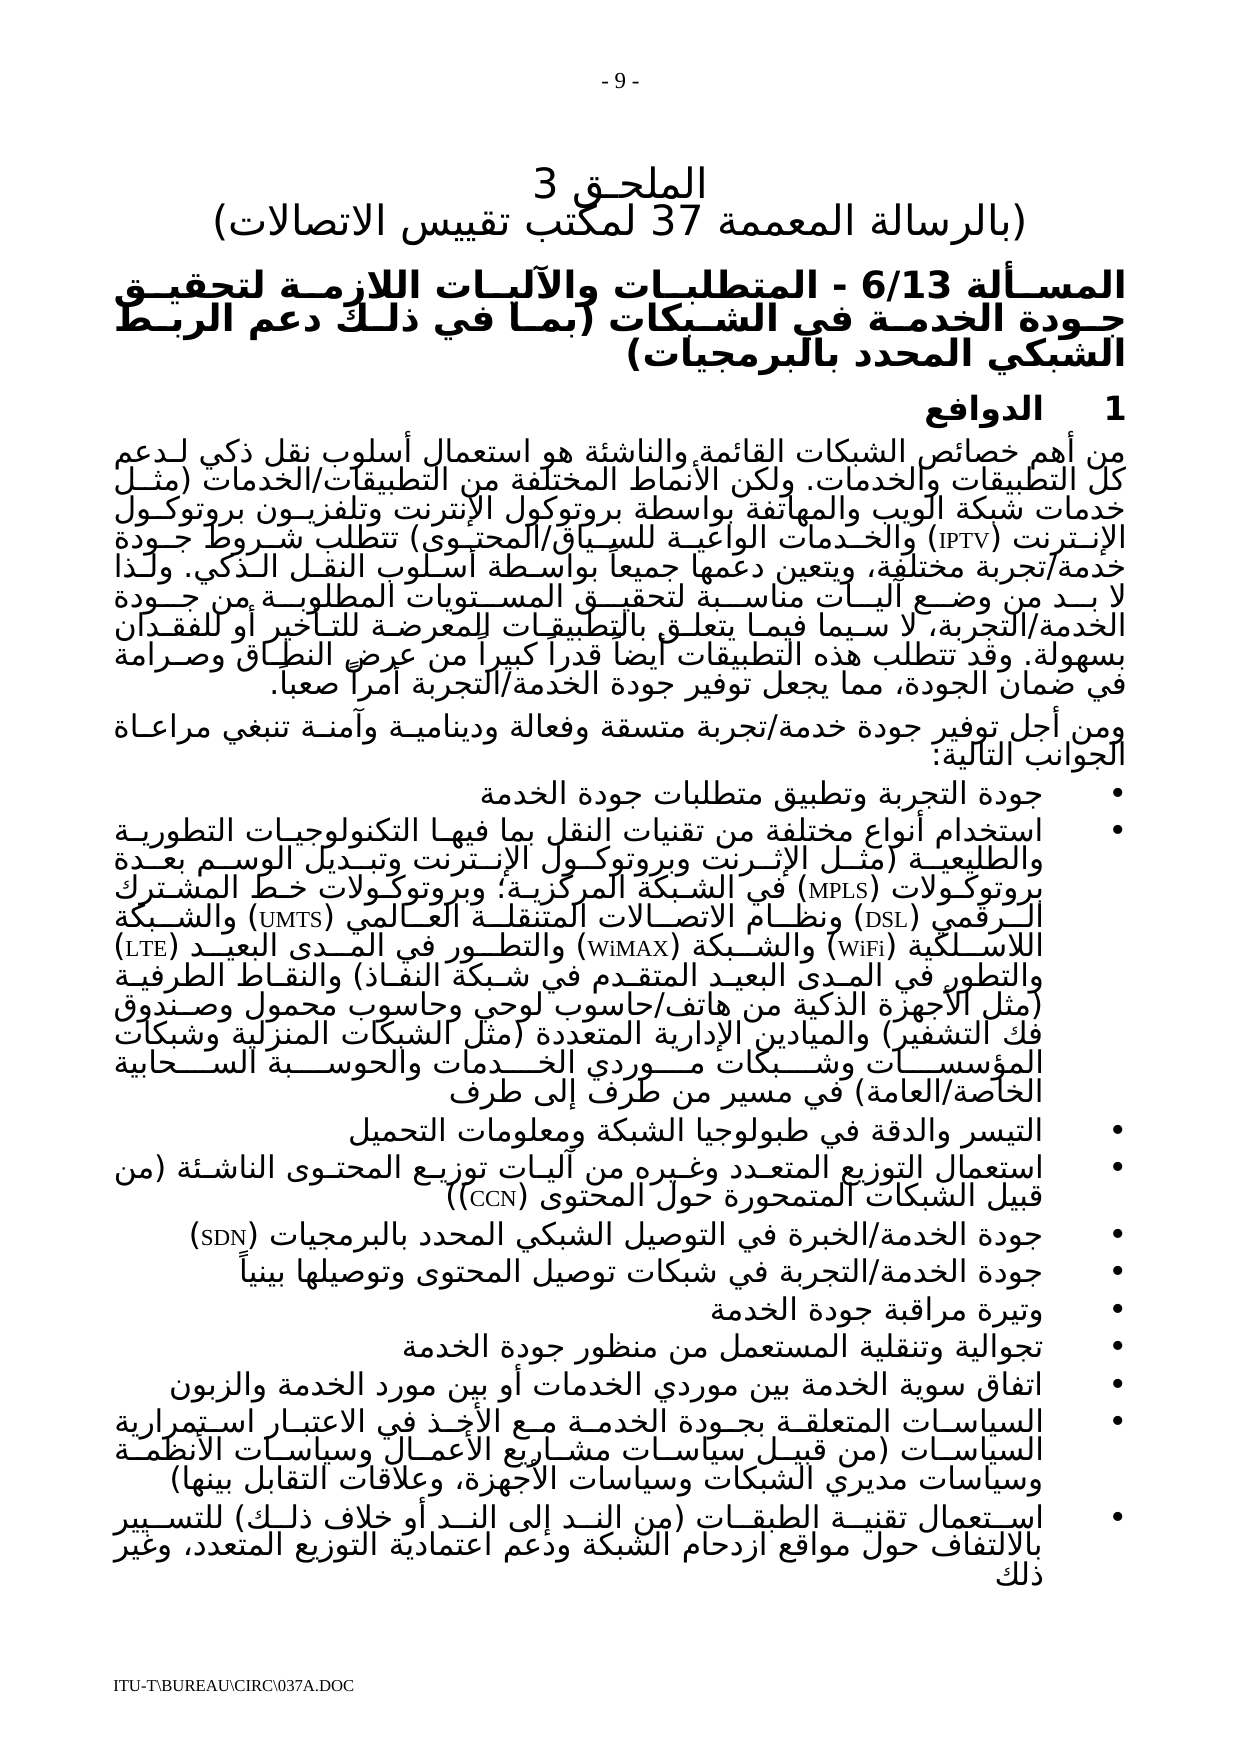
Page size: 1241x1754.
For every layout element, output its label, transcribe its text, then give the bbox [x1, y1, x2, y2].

text • جودة الخدمة/التجربة في شبكات توصيل المحتوى وتوصيلها بينياً [113, 1259, 310, 1289]
text • جودة الخدمة/الخبرة في التوصيل الشبكي المحدد بالبرمجيات (SDN) [113, 1222, 384, 1251]
text من أهم خصائص الشبكات القائمة والناشئة هو استعمال أسلوب نقل ذكي لدعم كل التطبيقات والخدمات. ولكن الأنماط المختلفة من التطبيقات/الخدمات (مثل خدمات شبكة الويب والمهاتفة بواسطة بروتوكول الإنترنت وتلفزيون بروتوكول الإنترنت (IPTV) والخدمات الواعية للسياق/المحتوى) تتطلب شروط جودة خدمة/تجربة مختلفة، ويتعين دعمها جميعاً بواسطة أسلوب النقل الذكي. ولذا لا بد من وضع آليات مناسبة لتحقيق المستويات المطلوبة من جودة الخدمة/التجربة، لا سيما فيما يتعلق بالتطبيقات المعرضة للتأخير أو للفقدان بسهولة. وقد تتطلب هذه التطبيقات أيضاً قدراً كبيراً من عرض النطاق وصرامة في ضمان الجودة، مما يجعل توفير جودة الخدمة/التجربة أمراً صعباً. [113, 439, 1127, 702]
text • التيسر والدقة في طبولوجيا الشبكة ومعلومات التحميل [113, 1118, 532, 1147]
text • جودة التجربة وتطبيق متطلبات جودة الخدمة [790, 781, 953, 810]
text • تجوالية وتنقلية المستعمل من منظور جودة الخدمة [599, 1334, 1127, 1363]
text • جودة الخدمة/التجربة في شبكات توصيل المحتوى وتوصيلها بينياً [808, 1259, 1127, 1289]
text • وتيرة مراقبة جودة الخدمة [113, 1297, 1127, 1326]
text • استعمال تقنية الطبقات (من الند إلى الند أو خلاف ذلك) للتسيير بالالتفاف حول مواقع ازدحام الشبكة ودعم اعتمادية التوزيع المتعدد، وغير ذلك [113, 1505, 1127, 1592]
text • التيسر والدقة في طبولوجيا الشبكة ومعلومات التحميل [521, 1118, 753, 1147]
text • التيسر والدقة في طبولوجيا الشبكة ومعلومات التحميل [768, 1118, 1029, 1147]
text الملحـق 3 (بالرسالة المعممة 37 لمكتب تقييس الاتصالات) [113, 168, 1127, 245]
subtitle 1 الدوافع [113, 396, 1127, 427]
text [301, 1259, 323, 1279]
text • استعمال التوزيع المتعدد وغيره من آليات توزيع المحتوى الناشئة (من قبيل الشبكات المتمحورة حول المحتوى (CCN)) [113, 1156, 1127, 1214]
text ومن أجل توفير جودة خدمة/تجربة متسقة وفعالة ودينامية وآمنة تنبغي مراعاة الجوانب التالية: [113, 714, 1127, 773]
text • جودة الخدمة/الخبرة في التوصيل الشبكي المحدد بالبرمجيات (SDN) [811, 1222, 1127, 1251]
subtitle المسألة 6/13 - المتطلبات والآليات اللازمة لتحقيق جودة الخدمة في الشبكات (بما في ذلك دعم الربط الشبكي المحدد بالبرمجيات) [113, 270, 1127, 375]
text • جودة الخدمة/التجربة في شبكات توصيل المحتوى وتوصيلها بينياً [315, 1259, 507, 1289]
text • التيسر والدقة في طبولوجيا الشبكة ومعلومات التحميل [969, 1118, 1127, 1147]
text • جودة التجربة وتطبيق متطلبات جودة الخدمة [910, 781, 1127, 810]
text • جودة التجربة وتطبيق متطلبات جودة الخدمة [113, 781, 822, 810]
text • جودة الخدمة/التجربة في شبكات توصيل المحتوى وتوصيلها بينياً [447, 1259, 854, 1289]
text • اتفاق سوية الخدمة بين موردي الخدمات أو بين مورد الخدمة والزبون [224, 1372, 1127, 1401]
text • السياسات المتعلقة بجودة الخدمة مع الأخذ في الاعتبار استمرارية السياسات (من قبيل سياسات مشاريع الأعمال وسياسات الأنظمة وسياسات مديري الشبكات وسياسات الأجهزة، وعلاقات التقابل بينها) [113, 1409, 1127, 1497]
text • استخدام أنواع مختلفة من تقنيات النقل بما فيها التكنولوجيات التطورية والطليعية (مثل الإثرنت وبروتوكول الإنترنت وتبديل الوسم بعدة بروتوكولات (MPLS) في الشبكة المركزية؛ وبروتوكولات خط المشترك الرقمي (DSL) ونظام الاتصالات المتنقلة العالمي (UMTS) والشبكة اللاسلكية (WiFi) والشبكة (WiMAX) والتطور في المدى البعيد (LTE) والتطور في المدى البعيد المتقدم في شبكة النفاذ) والنقاط الطرفية (مثل الأجهزة الذكية من هاتف/حاسوب لوحي وحاسوب محمول وصندوق فك التشفير) والميادين الإدارية المتعددة (مثل الشبكات المن‍زلية وشبكات المؤسسات وشبكات موردي الخدمات والحوسبة السحابية الخاصة/العامة) في مسير من طرف إلى طرف [113, 818, 1127, 1110]
text • جودة الخدمة/الخبرة في التوصيل الشبكي المحدد بالبرمجيات (SDN) [692, 1222, 854, 1251]
text • تجوالية وتنقلية المستعمل من منظور جودة الخدمة [113, 1334, 610, 1363]
text • جودة الخدمة/الخبرة في التوصيل الشبكي المحدد بالبرمجيات (SDN) [362, 1222, 712, 1251]
